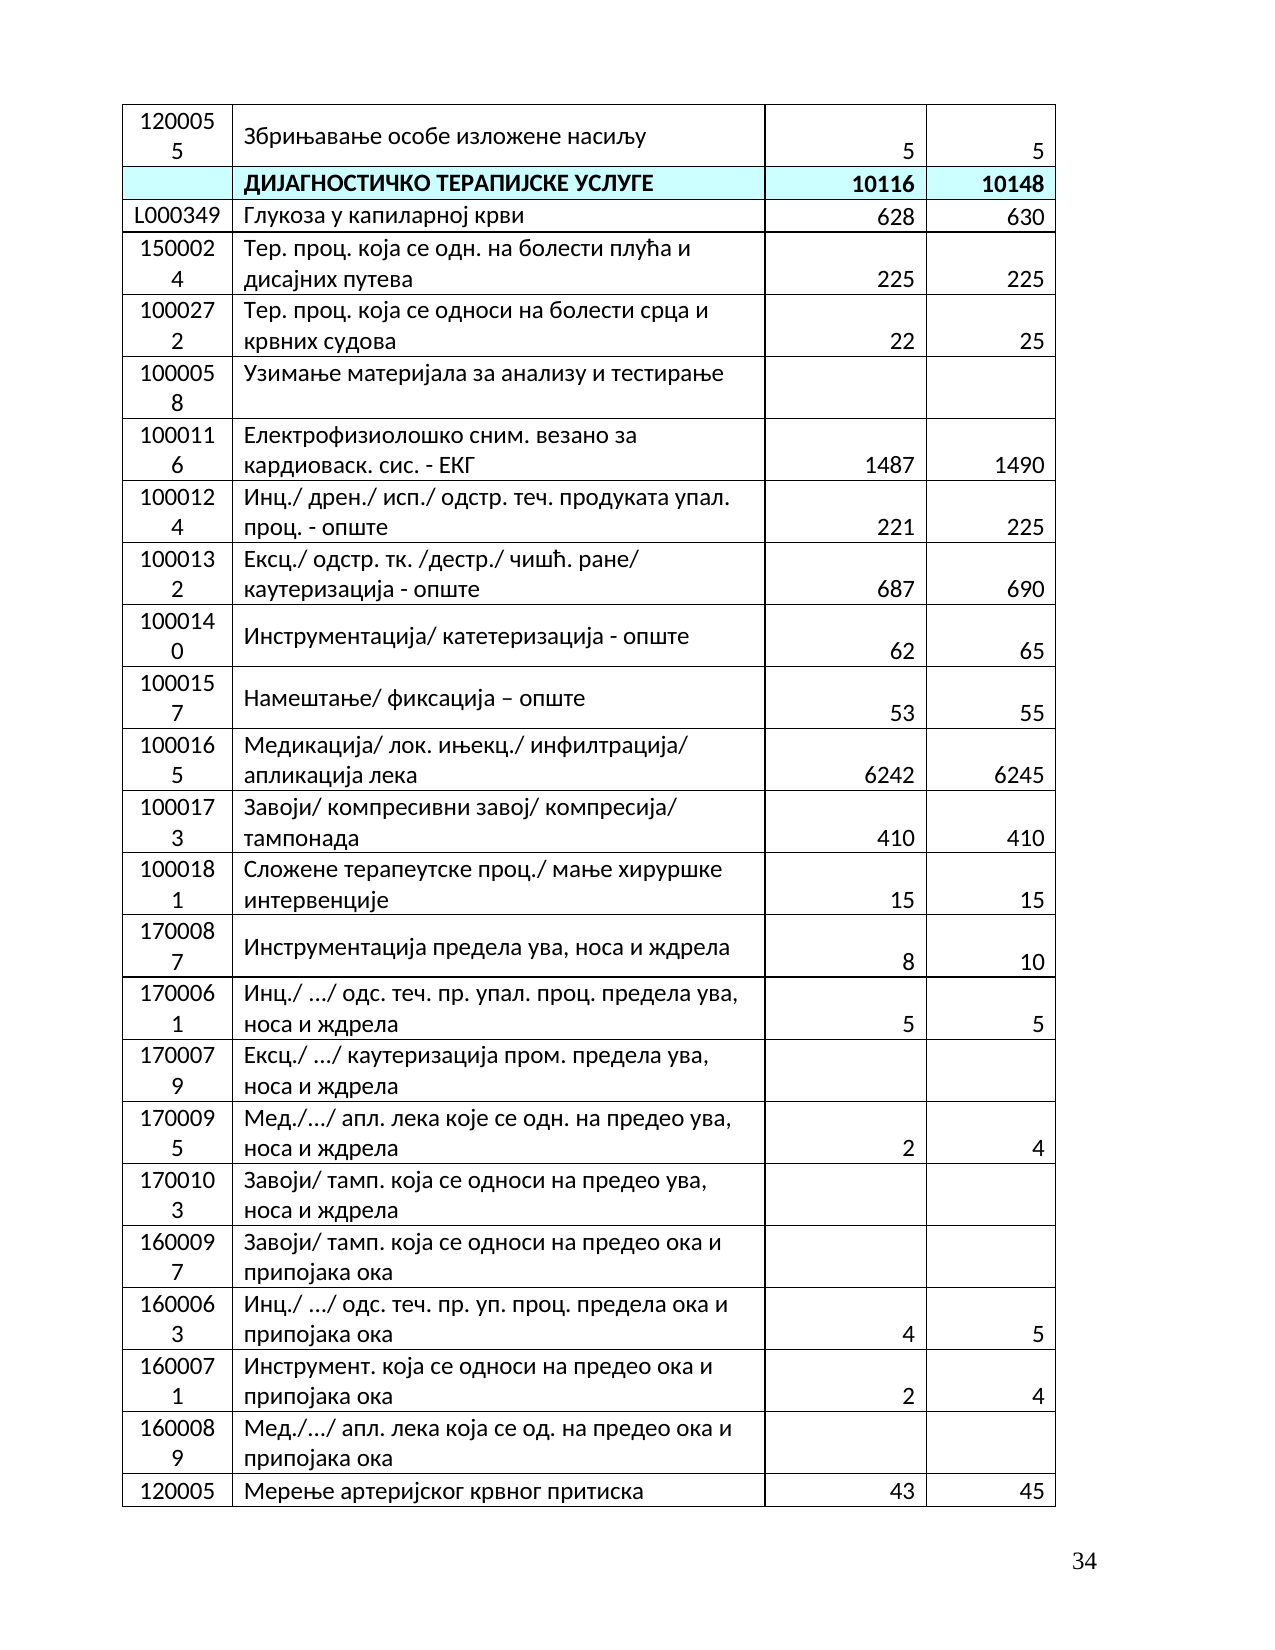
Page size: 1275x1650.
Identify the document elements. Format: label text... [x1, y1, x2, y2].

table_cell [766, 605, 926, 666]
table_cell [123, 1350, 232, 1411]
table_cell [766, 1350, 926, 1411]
table_cell Узимање материјала за анализу и тестирање [233, 357, 764, 418]
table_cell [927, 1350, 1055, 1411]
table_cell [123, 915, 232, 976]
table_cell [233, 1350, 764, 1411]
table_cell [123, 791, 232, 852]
table_cell 10116 [766, 167, 926, 199]
table_cell Збрињавање особе изложене насиљу [233, 105, 764, 166]
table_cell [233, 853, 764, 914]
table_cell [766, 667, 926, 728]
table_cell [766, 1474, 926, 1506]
table_cell Ексц./ одстр. тк. /дестр./ чишћ. ране/ каутеризација - опште [233, 543, 764, 604]
table_cell 22 [766, 295, 926, 356]
table_cell Инц./ дрен./ исп./ одстр. теч. продуката упал. проц. - опште [233, 481, 764, 542]
table_cell Електрофизиолошко сним. везано за кардиоваск. сис. - ЕКГ [233, 419, 764, 480]
table_cell L000349 [123, 200, 232, 231]
table_cell 687 [766, 543, 926, 604]
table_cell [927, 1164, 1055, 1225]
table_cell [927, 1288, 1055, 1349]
table_cell 225 [927, 233, 1055, 293]
table_cell 10148 [927, 167, 1055, 199]
table_cell [123, 167, 232, 199]
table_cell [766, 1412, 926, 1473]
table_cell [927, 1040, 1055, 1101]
table_cell 25 [927, 295, 1055, 356]
table_cell 690 [927, 543, 1055, 604]
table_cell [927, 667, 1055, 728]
table_cell Тер. проц. која се односи на болести срца и крвних судова [233, 295, 764, 356]
table_cell 1000058 [123, 357, 232, 418]
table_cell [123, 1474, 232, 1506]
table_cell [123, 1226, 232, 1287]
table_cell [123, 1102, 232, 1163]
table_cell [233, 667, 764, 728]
table_cell 225 [927, 481, 1055, 542]
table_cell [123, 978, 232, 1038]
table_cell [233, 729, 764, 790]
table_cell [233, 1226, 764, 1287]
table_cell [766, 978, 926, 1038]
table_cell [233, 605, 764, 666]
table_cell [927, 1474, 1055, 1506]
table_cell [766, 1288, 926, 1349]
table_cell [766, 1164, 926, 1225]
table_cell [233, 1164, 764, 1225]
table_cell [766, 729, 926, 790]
table_cell 1200055 [123, 105, 232, 166]
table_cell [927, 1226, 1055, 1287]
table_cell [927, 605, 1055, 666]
table_cell 1000132 [123, 543, 232, 604]
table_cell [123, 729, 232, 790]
table_cell [766, 357, 926, 418]
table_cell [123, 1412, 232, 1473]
table_cell Тер. проц. која се одн. на болести плућа и дисајних путева [233, 233, 764, 293]
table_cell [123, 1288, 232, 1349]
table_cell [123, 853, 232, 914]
table_cell 630 [927, 200, 1055, 231]
table_cell [927, 357, 1055, 418]
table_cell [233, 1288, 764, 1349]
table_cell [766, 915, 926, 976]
table_cell Глукоза у капиларној крви [233, 200, 764, 231]
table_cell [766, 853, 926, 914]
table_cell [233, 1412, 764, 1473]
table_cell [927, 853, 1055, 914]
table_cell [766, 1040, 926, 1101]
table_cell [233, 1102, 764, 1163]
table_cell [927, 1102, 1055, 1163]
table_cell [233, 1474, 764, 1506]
table_cell 628 [766, 200, 926, 231]
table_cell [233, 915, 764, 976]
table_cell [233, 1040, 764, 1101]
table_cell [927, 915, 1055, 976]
table_cell 1490 [927, 419, 1055, 480]
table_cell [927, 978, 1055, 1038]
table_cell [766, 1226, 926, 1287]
table_cell 5 [927, 105, 1055, 166]
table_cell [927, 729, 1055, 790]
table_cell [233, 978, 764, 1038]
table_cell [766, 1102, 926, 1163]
table_cell 225 [766, 233, 926, 293]
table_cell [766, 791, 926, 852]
table_cell 1487 [766, 419, 926, 480]
table_cell 1000124 [123, 481, 232, 542]
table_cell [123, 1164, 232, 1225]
table_cell ДИЈАГНОСТИЧКО ТЕРАПИЈСКЕ УСЛУГЕ [233, 167, 764, 199]
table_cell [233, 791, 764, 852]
table_cell 221 [766, 481, 926, 542]
table_cell 1500024 [123, 233, 232, 293]
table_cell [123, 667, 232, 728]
table_cell 5 [766, 105, 926, 166]
table_cell 1000272 [123, 295, 232, 356]
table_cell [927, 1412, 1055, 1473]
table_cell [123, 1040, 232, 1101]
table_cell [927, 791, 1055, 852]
table_cell 1000116 [123, 419, 232, 480]
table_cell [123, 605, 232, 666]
